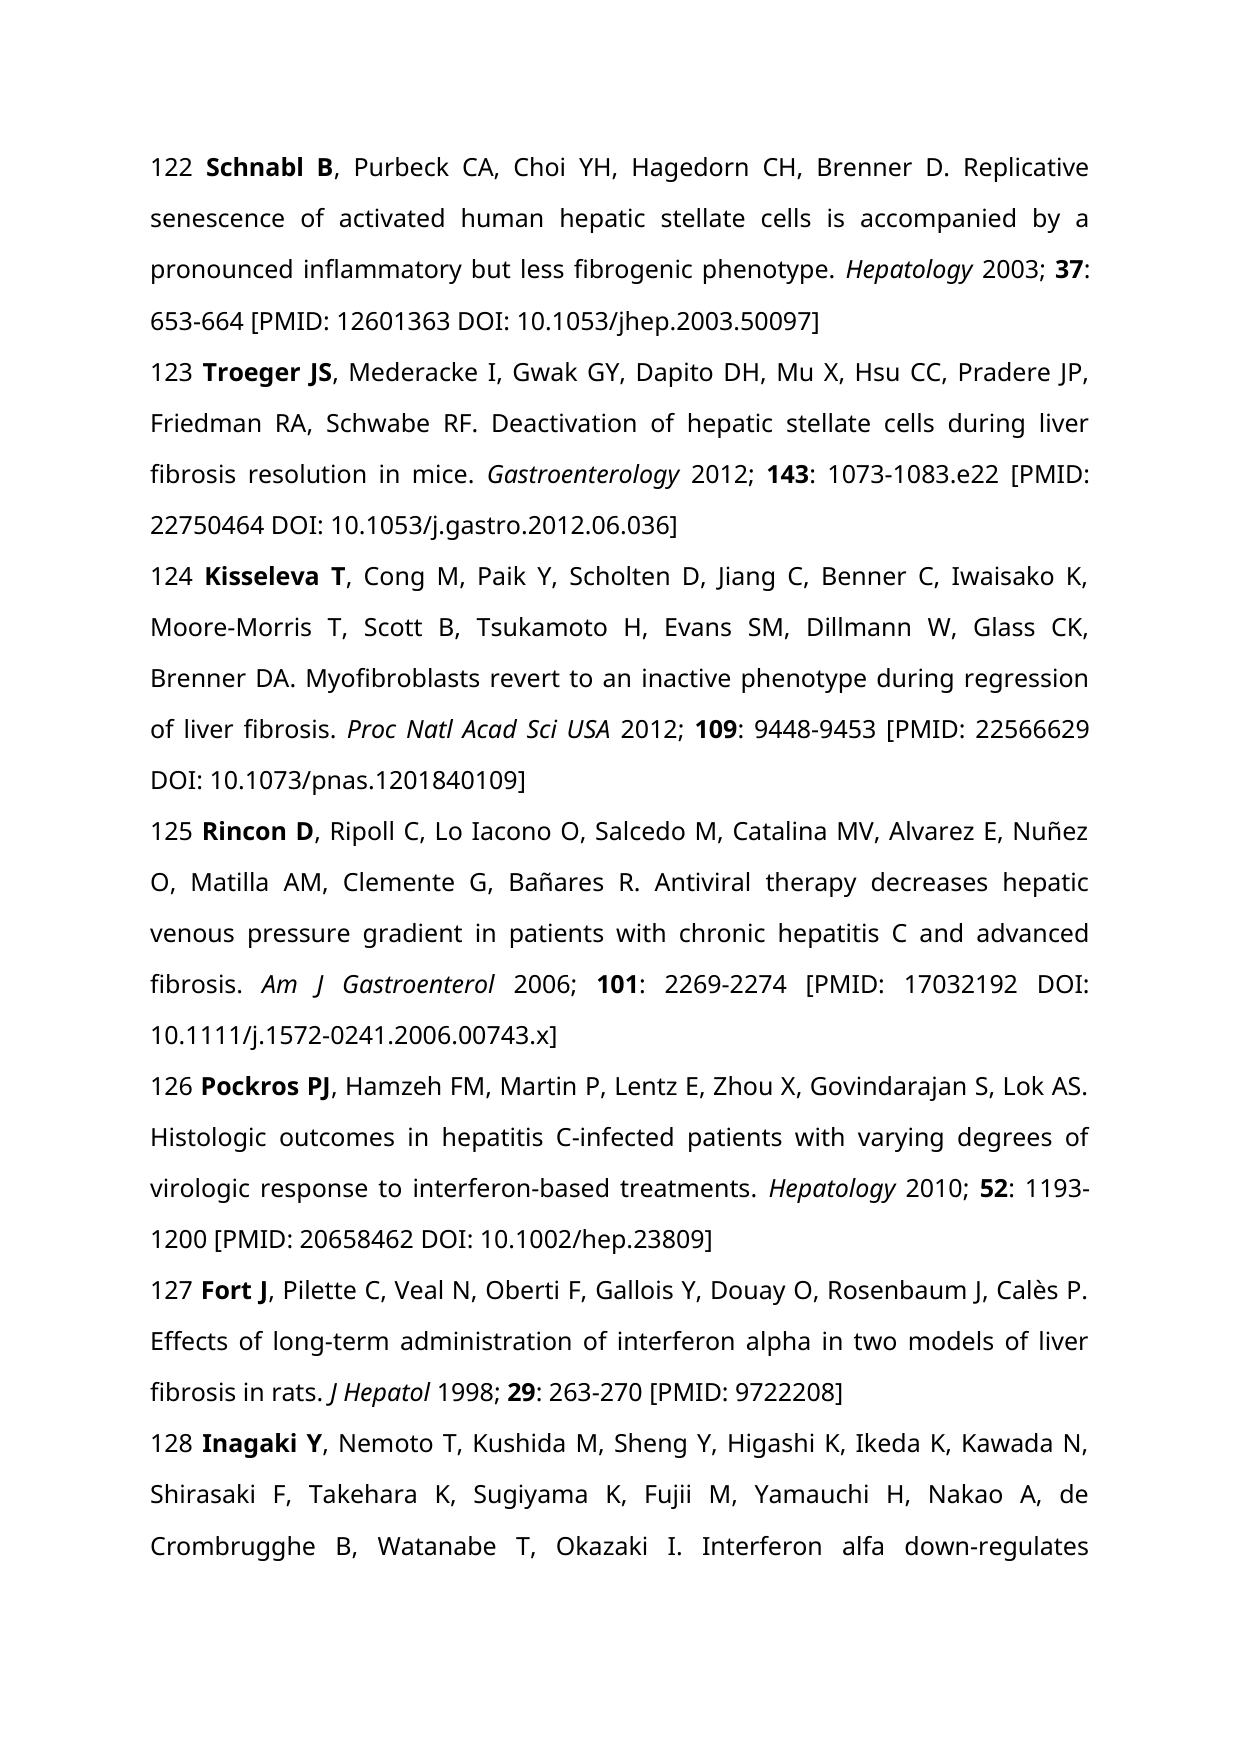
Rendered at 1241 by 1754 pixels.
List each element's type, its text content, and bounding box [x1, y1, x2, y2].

text 127 Fort J, Pilette C, Veal N, Oberti F, Gallois Y, Douay O, Rosenbaum J, Calès P. Effects of long-term administration of interferon alpha in two models of liver fibrosis in rats. J Hepatol 1998; 29: 263-270 [PMID: 9722208] [150, 1273, 1090, 1409]
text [150, 1426, 1090, 1562]
text 122 Schnabl B, Purbeck CA, Choi YH, Hagedorn CH, Brenner D. Replicative senescence of activated human hepatic stellate cells is accompanied by a pronounced inflammatory but less fibrogenic phenotype. Hepatology 2003; 37: 653-664 [PMID: 12601363 DOI: 10.1053/jhep.2003.50097] [150, 150, 1090, 337]
text 123 Troeger JS, Mederacke I, Gwak GY, Dapito DH, Mu X, Hsu CC, Pradere JP, Friedman RA, Schwabe RF. Deactivation of hepatic stellate cells during liver fibrosis resolution in mice. Gastroenterology 2012; 143: 1073-1083.e22 [PMID: 22750464 DOI: 10.1053/j.gastro.2012.06.036] [150, 354, 1090, 541]
text 125 Rincon D, Ripoll C, Lo Iacono O, Salcedo M, Catalina MV, Alvarez E, Nuñez O, Matilla AM, Clemente G, Bañares R. Antiviral therapy decreases hepatic venous pressure gradient in patients with chronic hepatitis C and advanced fibrosis. Am J Gastroenterol 2006; 101: 2269-2274 [PMID: 17032192 DOI: 10.1111/j.1572-0241.2006.00743.x] [150, 813, 1090, 1052]
text 124 Kisseleva T, Cong M, Paik Y, Scholten D, Jiang C, Benner C, Iwaisako K, Moore-Morris T, Scott B, Tsukamoto H, Evans SM, Dillmann W, Glass CK, Brenner DA. Myofibroblasts revert to an inactive phenotype during regression of liver fibrosis. Proc Natl Acad Sci USA 2012; 109: 9448-9453 [PMID: 22566629 DOI: 10.1073/pnas.1201840109] [150, 558, 1090, 797]
text 126 Pockros PJ, Hamzeh FM, Martin P, Lentz E, Zhou X, Govindarajan S, Lok AS. Histologic outcomes in hepatitis C-infected patients with varying degrees of virologic response to interferon-based treatments. Hepatology 2010; 52: 1193-1200 [PMID: 20658462 DOI: 10.1002/hep.23809] [150, 1069, 1090, 1256]
